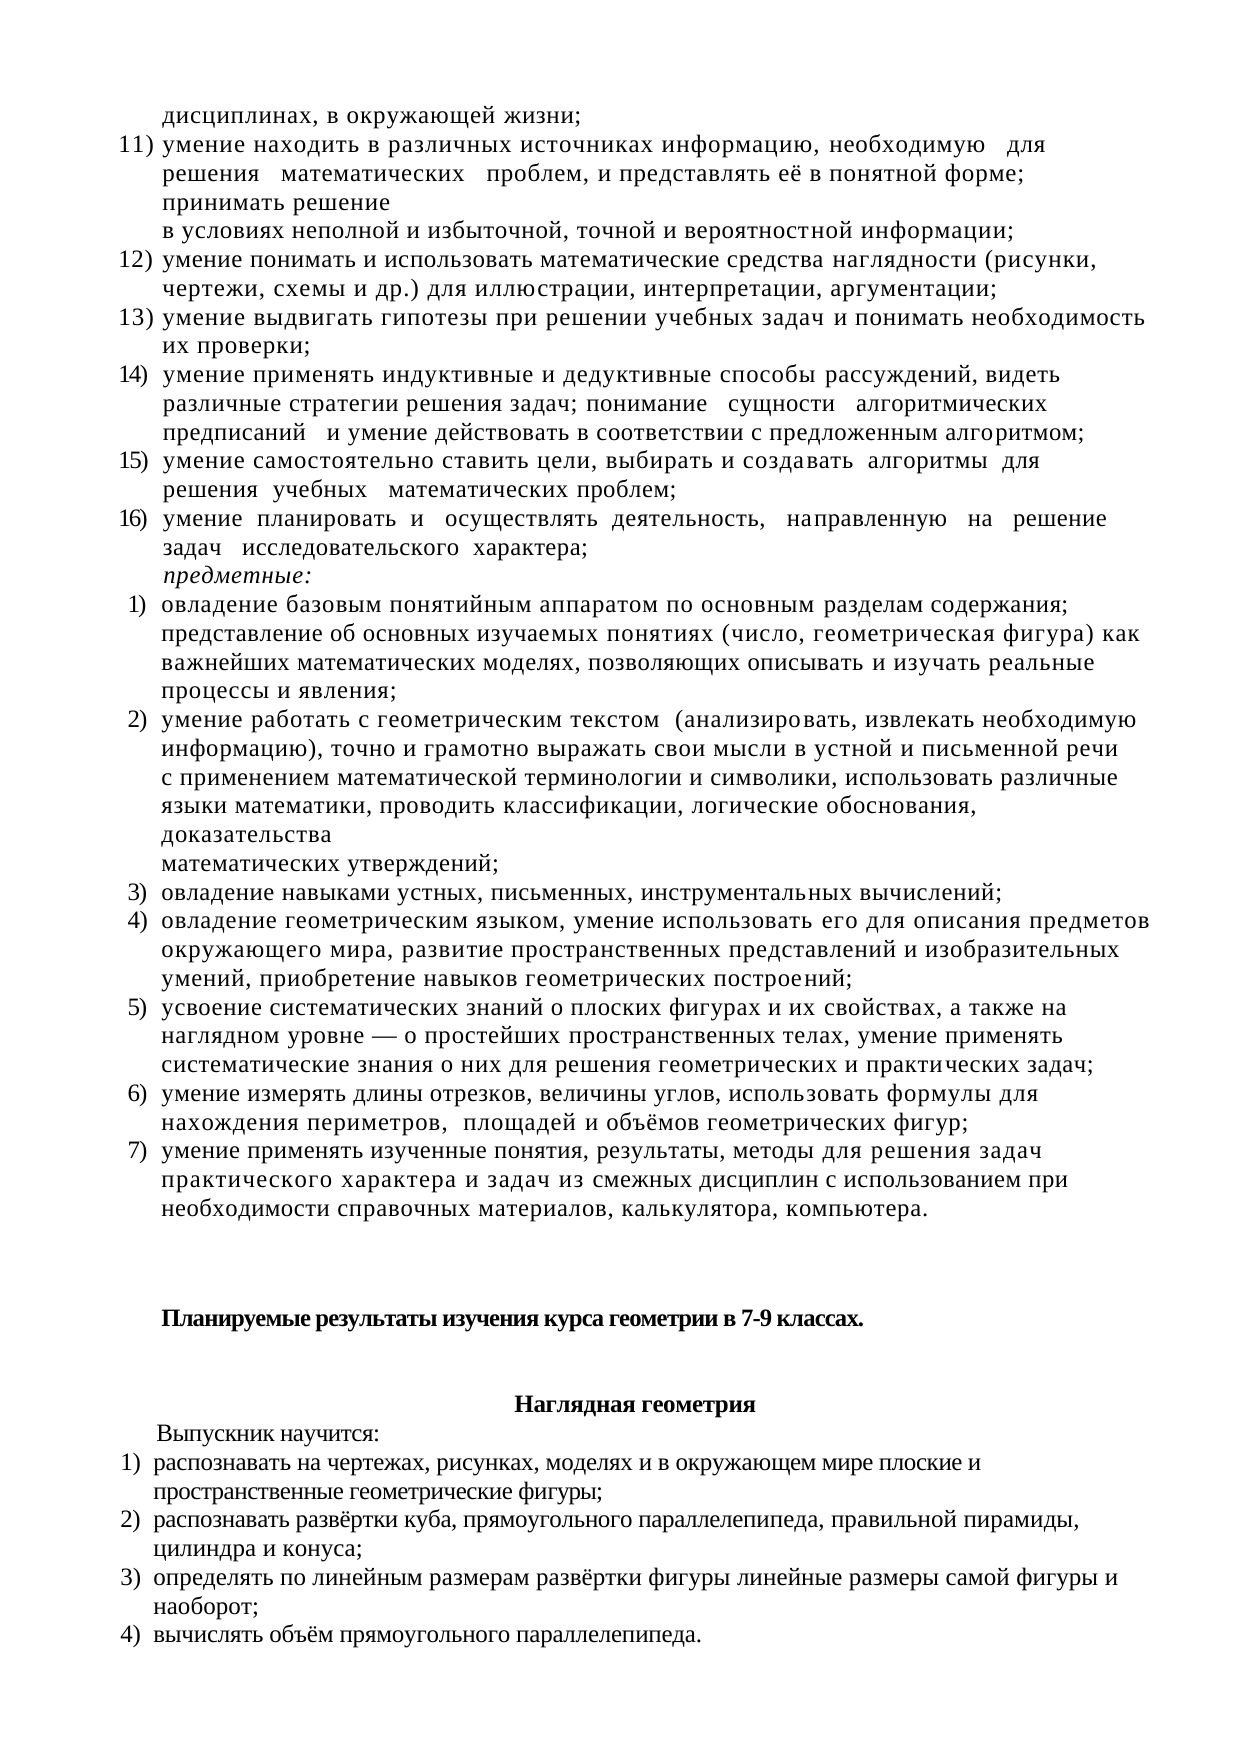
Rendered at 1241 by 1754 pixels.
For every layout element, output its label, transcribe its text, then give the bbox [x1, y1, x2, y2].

list вычислять объём прямоугольного параллелепипеда. [120, 1619, 1152, 1648]
list распознавать на чертежах, рисунках, моделях и в окружающем мире плоские и пространственные геометрические фигуры; [120, 1447, 1152, 1504]
list умение выдвигать гипотезы при решении учебных задач и понимать необходимость их проверки; [118, 302, 1152, 359]
list распознавать развёртки куба, прямоугольного параллелепипеда, правильной пирамиды, цилиндра и конуса; [120, 1504, 1152, 1562]
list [118, 100, 1152, 129]
text Планируемые результаты изучения курса геометрии в 7-9 классах. [161, 1303, 1152, 1332]
list овладение навыками устных, письменных, инструментальных вычислений; [127, 877, 1152, 905]
list умение находить в различных источниках информацию, необходимую для решения математических проблем, и представлять её в понятной форме; принимать решение в условиях неполной и избыточной, точной и вероятностной информации; [118, 129, 1152, 244]
text Выпускник научится: [156, 1418, 1152, 1447]
text предметные: [163, 560, 1152, 589]
list умение работать с геометрическим текстом (анализировать, извлекать необходимую информацию), точно и грамотно выражать свои мысли в устной и письменной речи с применением математической терминологии и символики, использовать различные языки математики, проводить классификации, логические обоснования, доказательства математических утверждений; [127, 704, 1152, 877]
list овладение базовым понятийным аппаратом по основным разделам содержания; представление об основных изучаемых понятиях (число, геометрическая фигура) как важнейших математических моделях, позволяющих описывать и изучать реальные процессы и явления; [127, 589, 1152, 704]
list овладение геометрическим языком, умение использовать его для описания предметов окружающего мира, развитие пространственных представлений и изобразительных умений, приобретение навыков геометрических построений; [127, 905, 1152, 992]
list умение измерять длины отрезков, величины углов, использовать формулы для нахождения периметров, площадей и объёмов геометрических фигур; [127, 1078, 1152, 1135]
list умение применять изученные понятия, результаты, методы для решения задач практического характера и задач из смежных дисциплин с использованием при необходимости справочных материалов, калькулятора, компьютера. [127, 1135, 1152, 1246]
list умение самостоятельно ставить цели, выбирать и создавать алгоритмы для решения учебных математических проблем; [118, 445, 1152, 503]
text Наглядная геометрия [119, 1389, 1152, 1418]
list умение планировать и осуществлять деятельность, направленную на решение задач исследовательского характера; [118, 503, 1152, 560]
list умение применять индуктивные и дедуктивные способы рассуждений, видеть различные стратегии решения задач; понимание сущности алгоритмических предписаний и умение действовать в соответствии с предложенным алгоритмом; [118, 359, 1152, 445]
list усвоение систематических знаний о плоских фигурах и их свойствах, а также на наглядном уровне — о простейших пространственных телах, умение применять систематические знания о них для решения геометрических и практических задач; [127, 992, 1152, 1078]
list определять по линейным размерам развёртки фигуры линейные размеры самой фигуры и наоборот; [120, 1562, 1152, 1619]
list умение понимать и использовать математические средства наглядности (рисунки, чертежи, схемы и др.) для иллюстрации, интерпретации, аргументации; [118, 244, 1152, 302]
